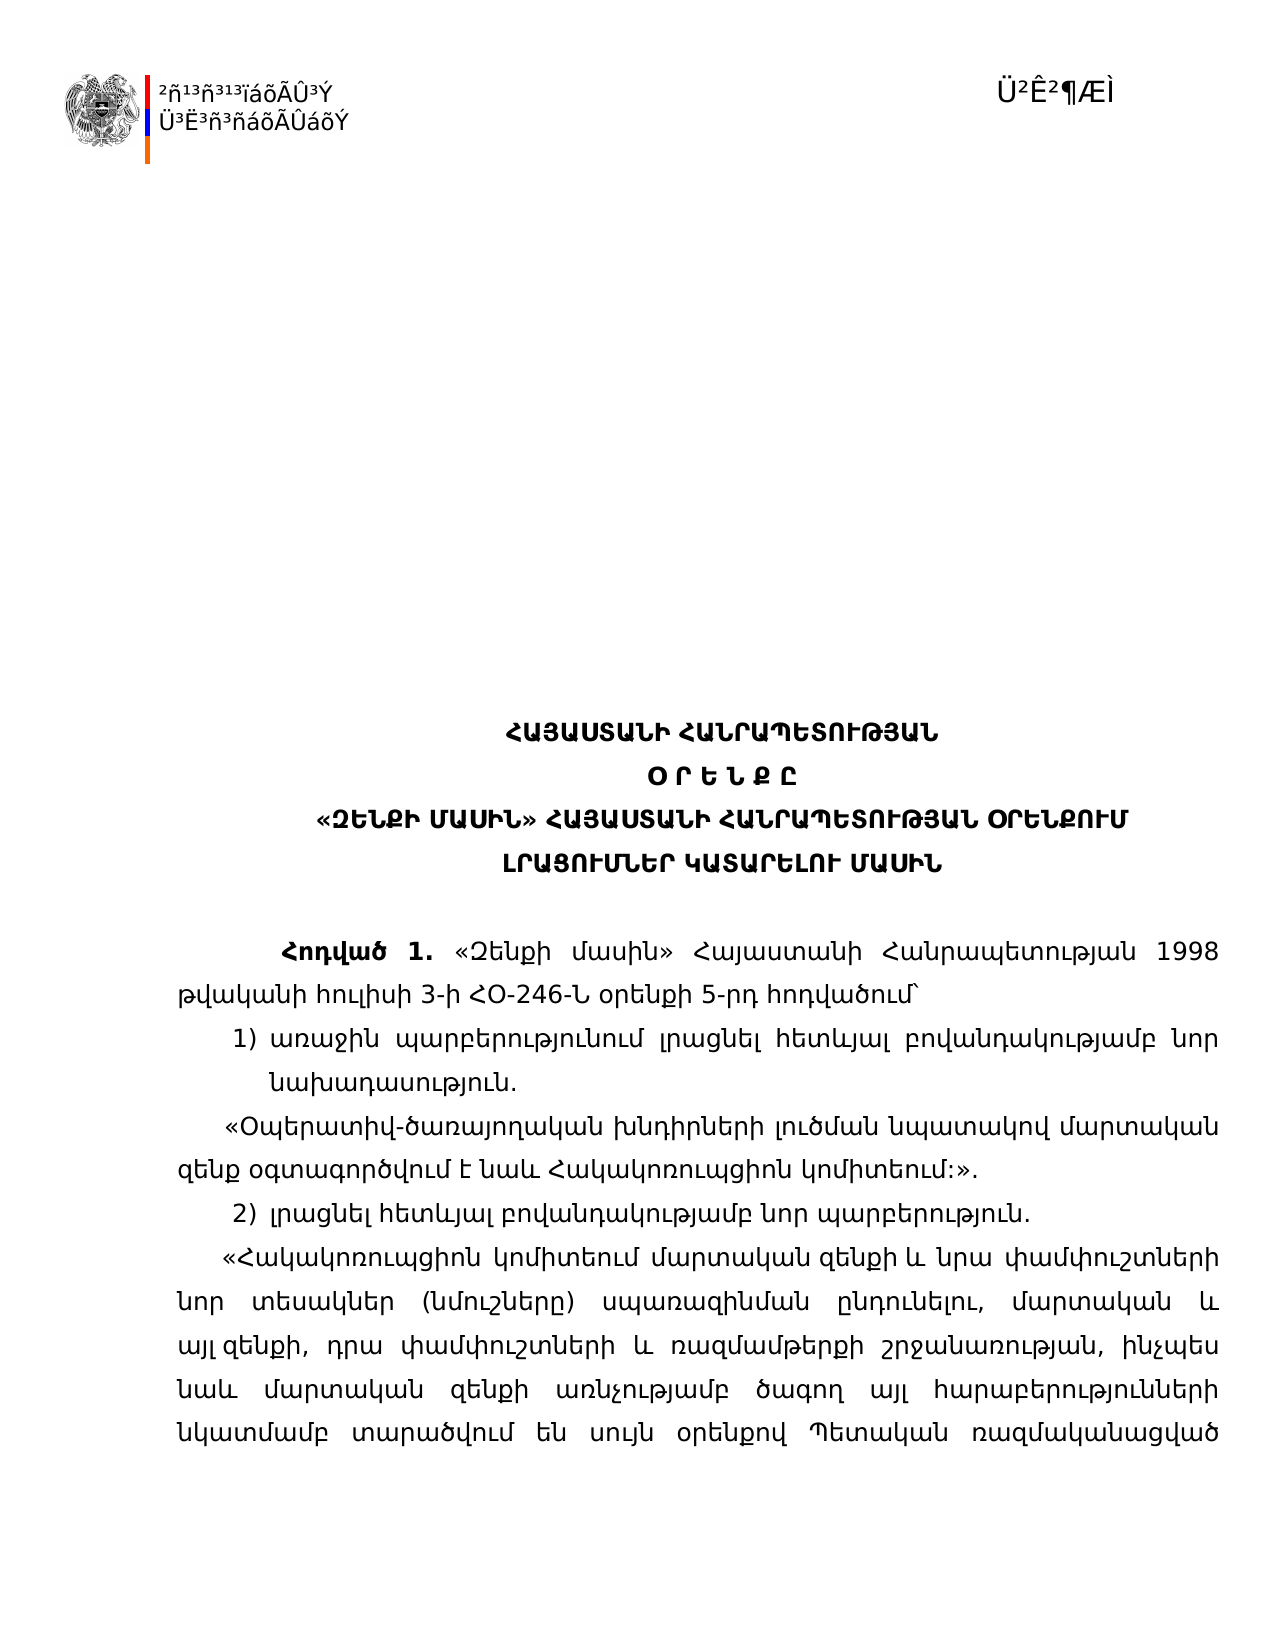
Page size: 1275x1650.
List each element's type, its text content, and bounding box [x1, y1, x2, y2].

text «Օպերատիվ-ծառայողական խնդիրների լուծման նպատակով մարտական զենք օգտագործվում է նաև Հակակոռուպցիոն կոմիտեում:». [177, 1112, 1220, 1185]
picture [64, 73, 140, 147]
list լրացնել հետևյալ բովանդակությամբ նոր պարբերություն. [232, 1199, 1220, 1228]
list առաջին պարբերությունում լրացնել հետևյալ բովանդակությամբ նոր նախադասություն. [232, 1024, 1220, 1097]
text Օ Ր Ե Ն Ք Ը [177, 762, 1220, 791]
text ՀԱՅԱՍՏԱՆԻ ՀԱՆՐԱՊԵՏՈՒԹՅԱՆ [177, 718, 1220, 747]
text «ԶԵՆՔԻ ՄԱՍԻՆ» ՀԱՅԱՍՏԱՆԻ ՀԱՆՐԱՊԵՏՈՒԹՅԱՆ ՕՐԵՆՔՈՒՄ [177, 806, 1220, 835]
text ԼՐԱՑՈՒՄՆԵՐ ԿԱՏԱՐԵԼՈՒ ՄԱՍԻՆ [177, 849, 1220, 878]
text Հոդված 1. «Զենքի մասին» Հայաստանի Հանրապետության 1998 թվականի հուլիսի 3-ի ՀՕ-246-Ն օրենքի 5-րդ հոդվածում՝ [177, 937, 1220, 1010]
